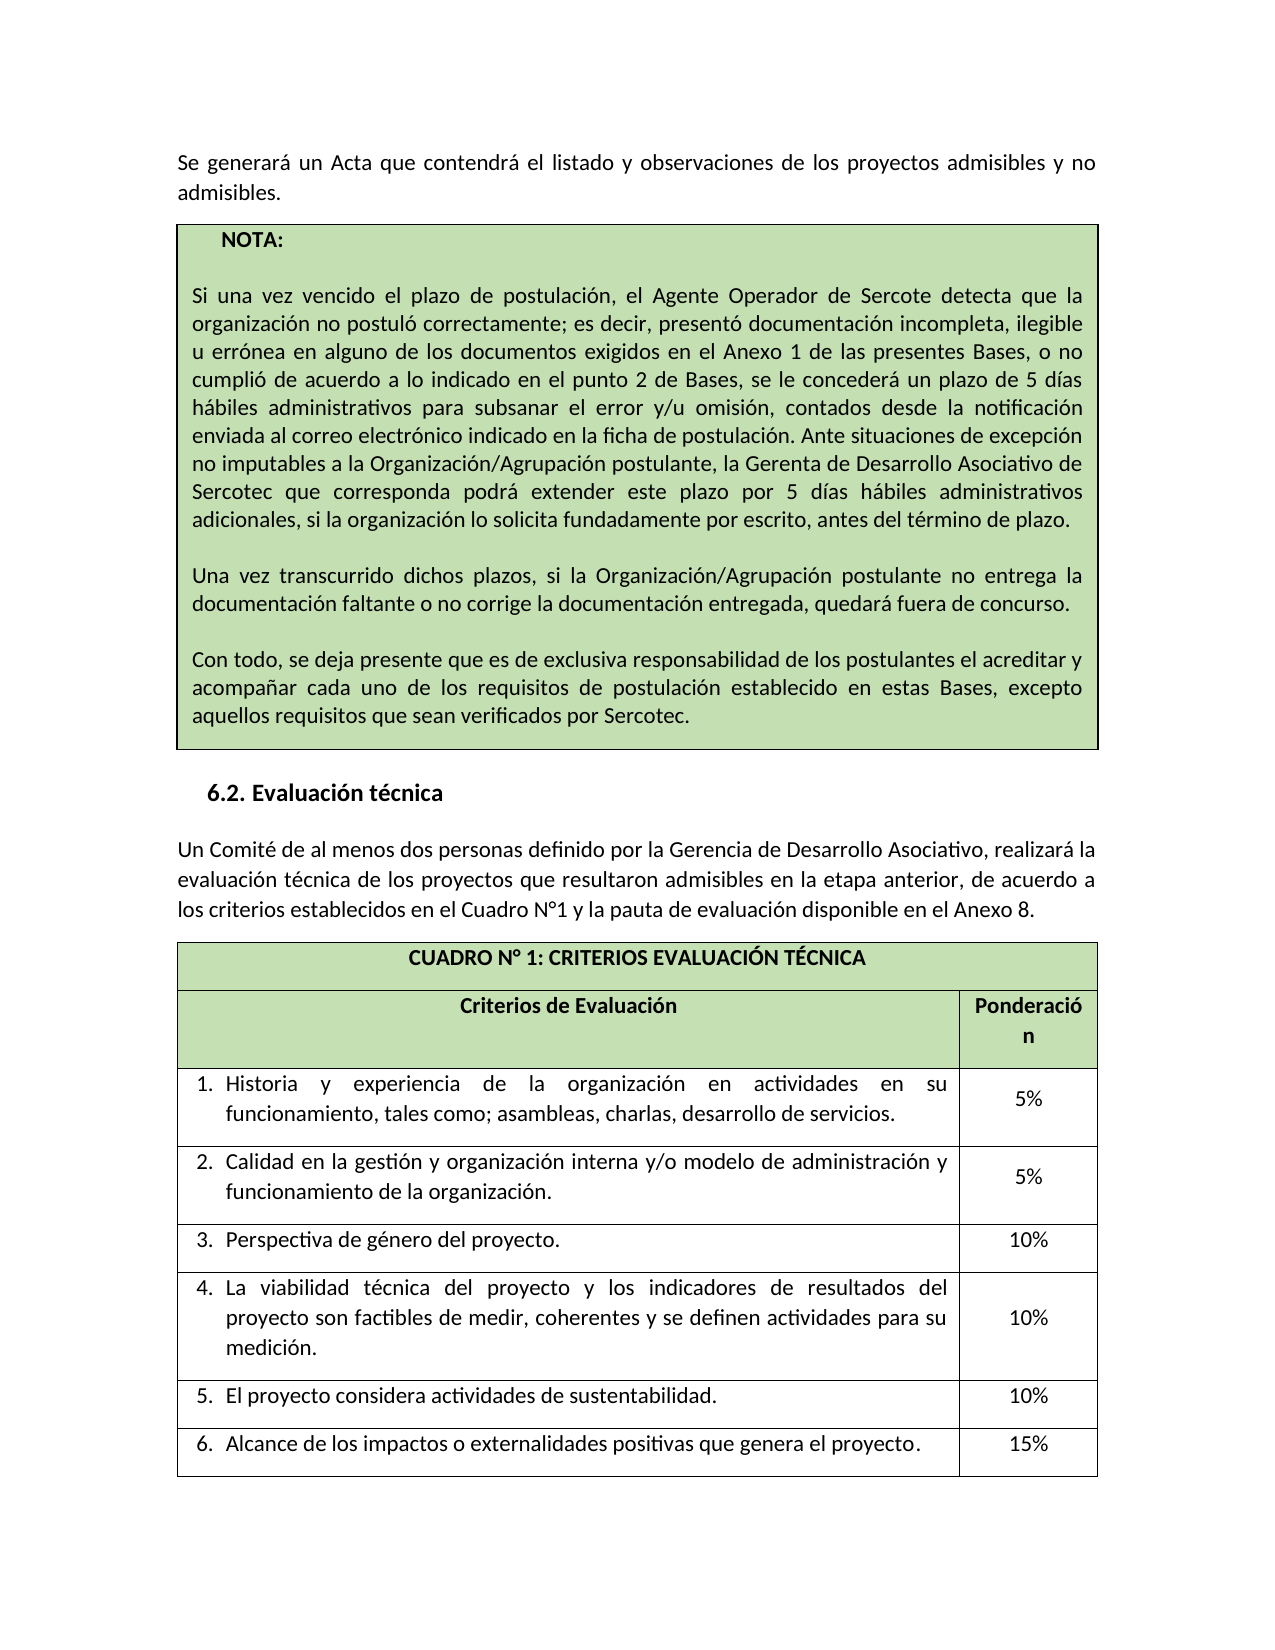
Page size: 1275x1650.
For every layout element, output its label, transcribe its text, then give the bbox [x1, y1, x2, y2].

table_cell 5% [960, 1147, 1097, 1224]
table_cell Historia y experiencia de la organización en actividades en su funcionamiento, tales como; asambleas, charlas, desarrollo de servicios. [178, 1069, 959, 1146]
table_cell El proyecto considera actividades de sustentabilidad. [178, 1381, 959, 1428]
table_cell 15% [960, 1429, 1097, 1476]
table_header CUADRO N° 1: CRITERIOS EVALUACIÓN TÉCNICA [178, 943, 1097, 990]
subtitle Evaluación técnica [207, 777, 1098, 808]
table_cell Perspectiva de género del proyecto. [178, 1225, 959, 1272]
table_cell La viabilidad técnica del proyecto y los indicadores de resultados del proyecto son factibles de medir, coherentes y se definen actividades para su medición. [178, 1273, 959, 1380]
table_cell Alcance de los impactos o externalidades positivas que genera el proyecto. [178, 1429, 959, 1476]
table_cell Criterios de Evaluación [178, 991, 959, 1068]
table_cell Ponderación [960, 991, 1097, 1068]
table_cell 10% [960, 1381, 1097, 1428]
text Se generará un Acta que contendrá el listado y observaciones de los proyectos admisibles y no admisibles. [177, 148, 1098, 206]
table_cell 10% [960, 1225, 1097, 1272]
table_cell 10% [960, 1273, 1097, 1380]
text Un Comité de al menos dos personas definido por la Gerencia de Desarrollo Asociativo, realizará la evaluación técnica de los proyectos que resultaron admisibles en la etapa anterior, de acuerdo a los criterios establecidos en el Cuadro N°1 y la pauta de evaluación disponible en el Anexo 8. [177, 835, 1098, 923]
table_cell Calidad en la gestión y organización interna y/o modelo de administración y funcionamiento de la organización. [178, 1147, 959, 1224]
table_cell 5% [960, 1069, 1097, 1146]
